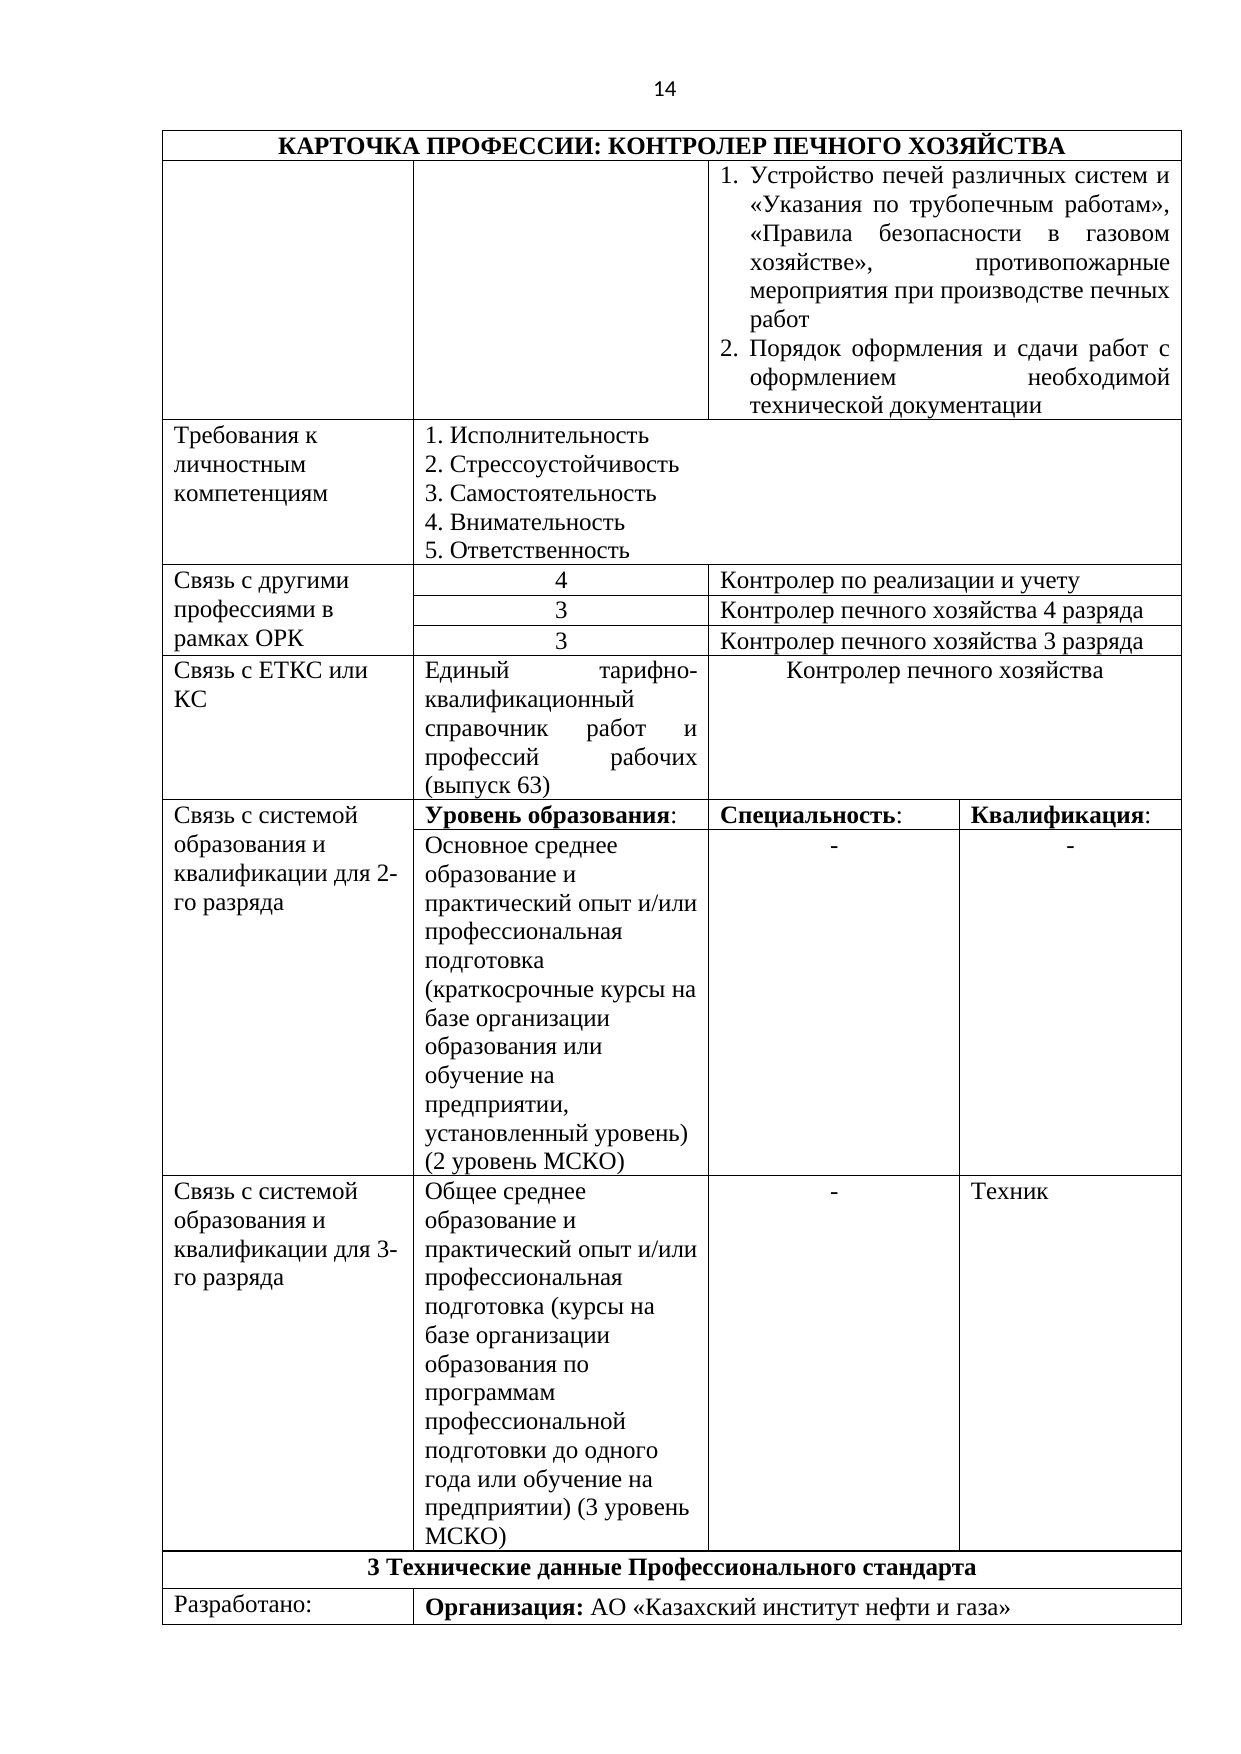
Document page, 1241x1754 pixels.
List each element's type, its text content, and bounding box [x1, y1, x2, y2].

table_cell Специальность: [709, 800, 959, 829]
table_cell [709, 161, 1181, 419]
table_cell Связь с ЕТКС или КС [163, 656, 413, 799]
table_cell Связь с системой образования и квалификации для 3-го разряда [163, 1176, 413, 1550]
table_cell Общее среднее образование и практический опыт и/или профессиональная подготовка (курсы на базе организации образования по программам профессиональной подготовки до одного года или обучение на предприятии) (3 уровень МСКО) [414, 1176, 708, 1550]
table_cell - [960, 830, 1181, 1175]
table_cell 3 [414, 626, 708, 654]
table_cell - [709, 830, 959, 1175]
table_cell Связь с системой образования и квалификации для 2-го разряда [163, 800, 413, 1175]
table_cell - [709, 1176, 959, 1550]
table_cell Разработано: [163, 1589, 413, 1624]
table_cell Контролер печного хозяйства [709, 656, 1181, 799]
table_cell Единый тарифно-квалификационный справочник работ и профессий рабочих (выпуск 63) [414, 656, 708, 799]
table_cell 3 [414, 596, 708, 625]
table_cell Связь с другими профессиями в рамках ОРК [163, 565, 413, 654]
table_cell Контролер печного хозяйства 4 разряда [709, 596, 1181, 625]
table_cell Уровень образования: [414, 800, 708, 829]
table_cell Квалификация: [960, 800, 1181, 829]
table_header КАРТОЧКА ПРОФЕССИИ: КОНТРОЛЕР ПЕЧНОГО ХОЗЯЙСТВА [163, 131, 1181, 159]
table_cell 1. Исполнительность 2. Стрессоустойчивость 3. Самостоятельность 4. Внимательность 5. Ответственность [414, 420, 1181, 564]
table_header 3 Технические данные Профессионального стандарта [163, 1552, 1181, 1588]
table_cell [414, 1589, 1181, 1624]
table_cell Техник [960, 1176, 1181, 1550]
table_cell Основное среднее образование и практический опыт и/или профессиональная подготовка (краткосрочные курсы на базе организации образования или обучение на предприятии, установленный уровень) (2 уровень МСКО) [414, 830, 708, 1175]
table_cell Требования к личностным компетенциям [163, 420, 413, 564]
table_cell Контролер по реализации и учету [709, 565, 1181, 594]
table_cell Контролер печного хозяйства 3 разряда [709, 626, 1181, 654]
table_cell 4 [414, 565, 708, 594]
